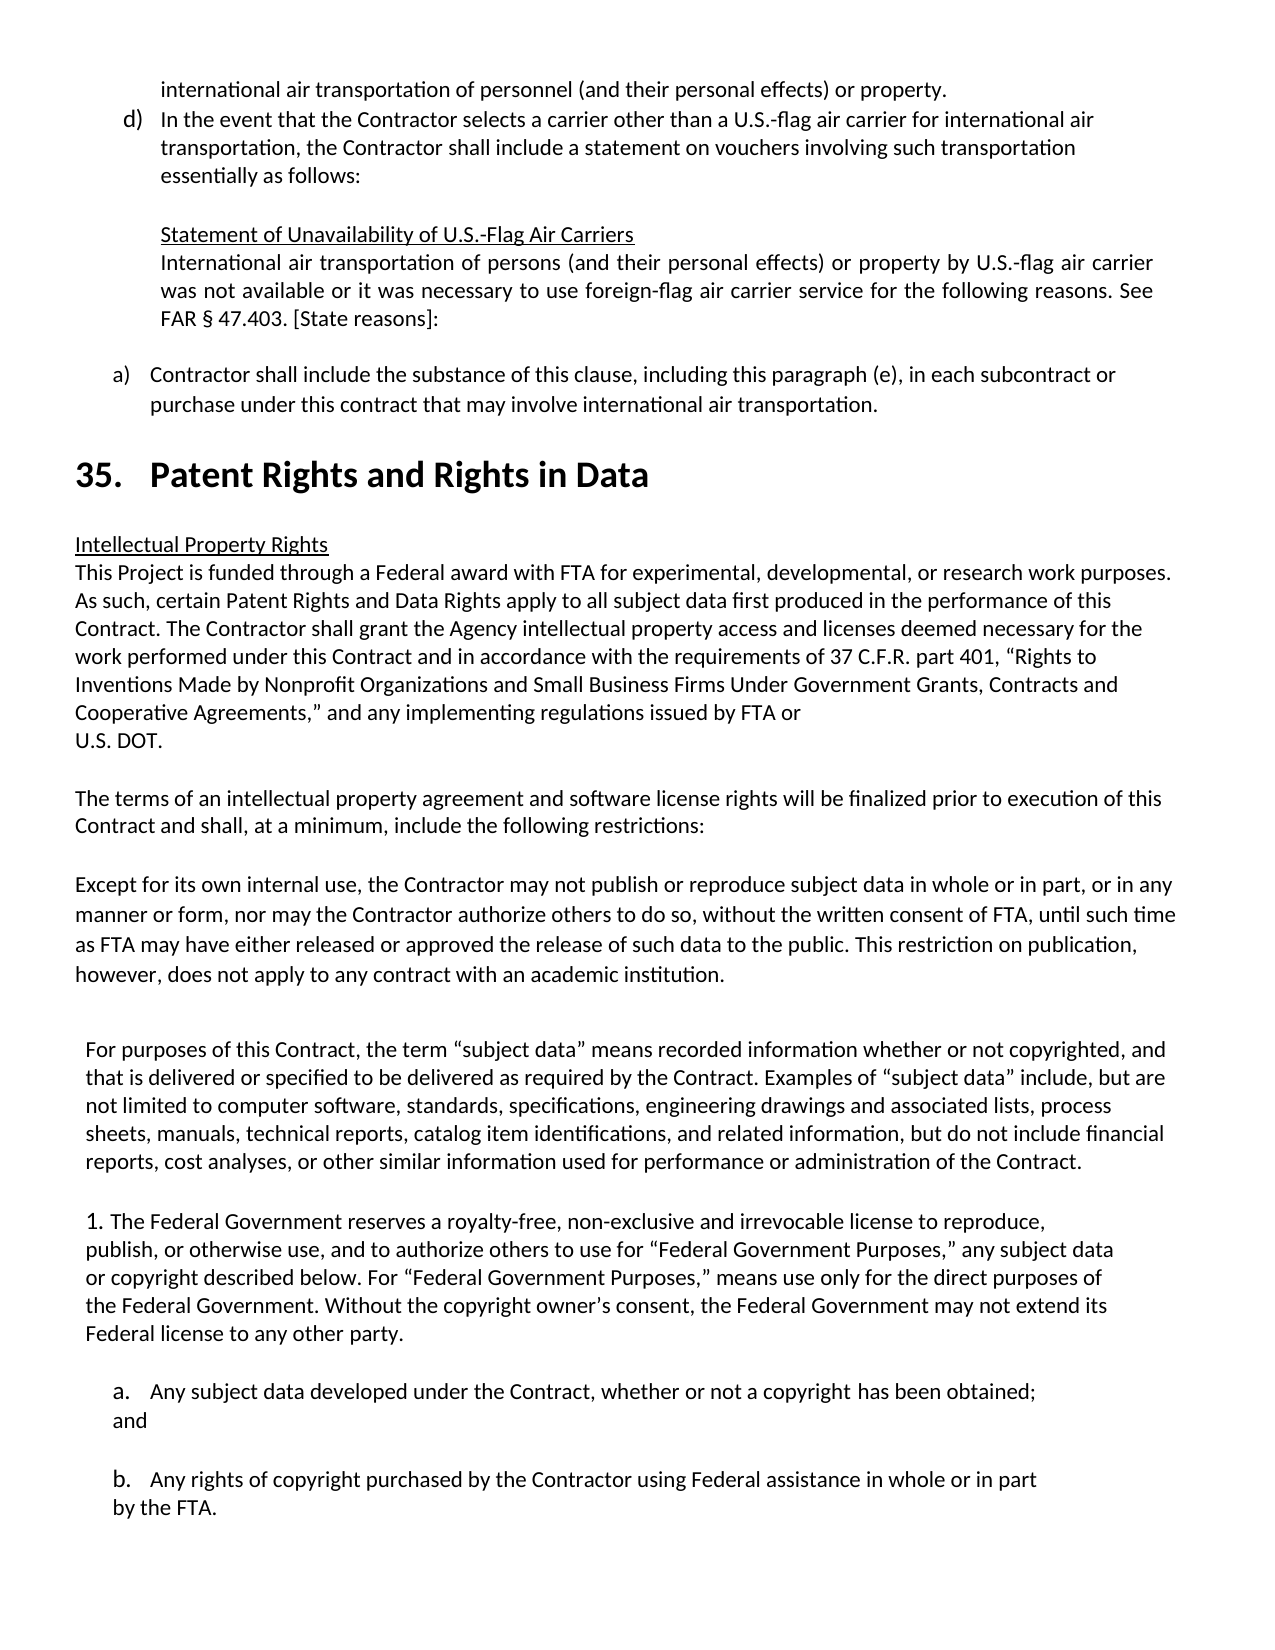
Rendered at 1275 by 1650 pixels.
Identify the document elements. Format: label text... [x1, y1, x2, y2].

text This Project is funded through a Federal award with FTA for experimental, developmental, or research work purposes. As such, certain Patent Rights and Data Rights apply to all subject data first produced in the performance of this Contract. The Contractor shall grant the Agency intellectual property access and licenses deemed necessary for the work performed under this Contract and in accordance with the requirements of 37 C.F.R. part 401, “Rights to Inventions Made by Nonprofit Organizations and Small Business Firms Under Government Grants, Contracts and Cooperative Agreements,” and any implementing regulations issued by FTA or [75, 558, 1189, 726]
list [123, 75, 1167, 103]
list The Federal Government reserves a royalty-free, non-exclusive and irrevocable license to reproduce, publish, or otherwise use, and to authorize others to use for “Federal Government Purposes,” any subject data or copyright described below. For “Federal Government Purposes,” means use only for the direct purposes of the Federal Government. Without the copyright owner’s consent, the Federal Government may not extend its Federal license to any other party. [85, 1205, 1117, 1347]
text Statement of Unavailability of U.S.-Flag Air Carriers [160, 220, 1200, 248]
list Any subject data developed under the Contract, whether or not a copyright has been obtained; and [112, 1375, 1057, 1434]
text For purposes of this Contract, the term “subject data” means recorded information whether or not copyrighted, and that is delivered or specified to be delivered as required by the Contract. Examples of “subject data” include, but are not limited to computer software, standards, specifications, engineering drawings and associated lists, process sheets, manuals, technical reports, catalog item identifications, and related information, but do not include financial reports, cost analyses, or other similar information used for performance or administration of the Contract. [85, 1035, 1180, 1176]
list Any rights of copyright purchased by the Contractor using Federal assistance in whole or in part by the FTA. [112, 1463, 1042, 1521]
text U.S. DOT. [75, 726, 1200, 754]
text The terms of an intellectual property agreement and software license rights will be finalized prior to execution of this Contract and shall, at a minimum, include the following restrictions: [75, 784, 1189, 840]
text Intellectual Property Rights [75, 530, 1200, 558]
list Contractor shall include the substance of this clause, including this paragraph (e), in each subcontract or purchase under this contract that may involve international air transportation. [112, 360, 1200, 418]
list Patent Rights and Rights in Data [75, 451, 1200, 496]
list In the event that the Contractor selects a carrier other than a U.S.-flag air carrier for international air transportation, the Contractor shall include a statement on vouchers involving such transportation essentially as follows: [123, 103, 1157, 189]
text International air transportation of persons (and their personal effects) or property by U.S.-flag air carrier was not available or it was necessary to use foreign-flag air carrier service for the following reasons. See FAR § 47.403. [State reasons]: [160, 248, 1155, 332]
text Except for its own internal use, the Contractor may not publish or reproduce subject data in whole or in part, or in any manner or form, nor may the Contractor authorize others to do so, without the written consent of FTA, until such time as FTA may have either released or approved the release of such data to the public. This restriction on publication, however, does not apply to any contract with an academic institution. [75, 870, 1200, 988]
